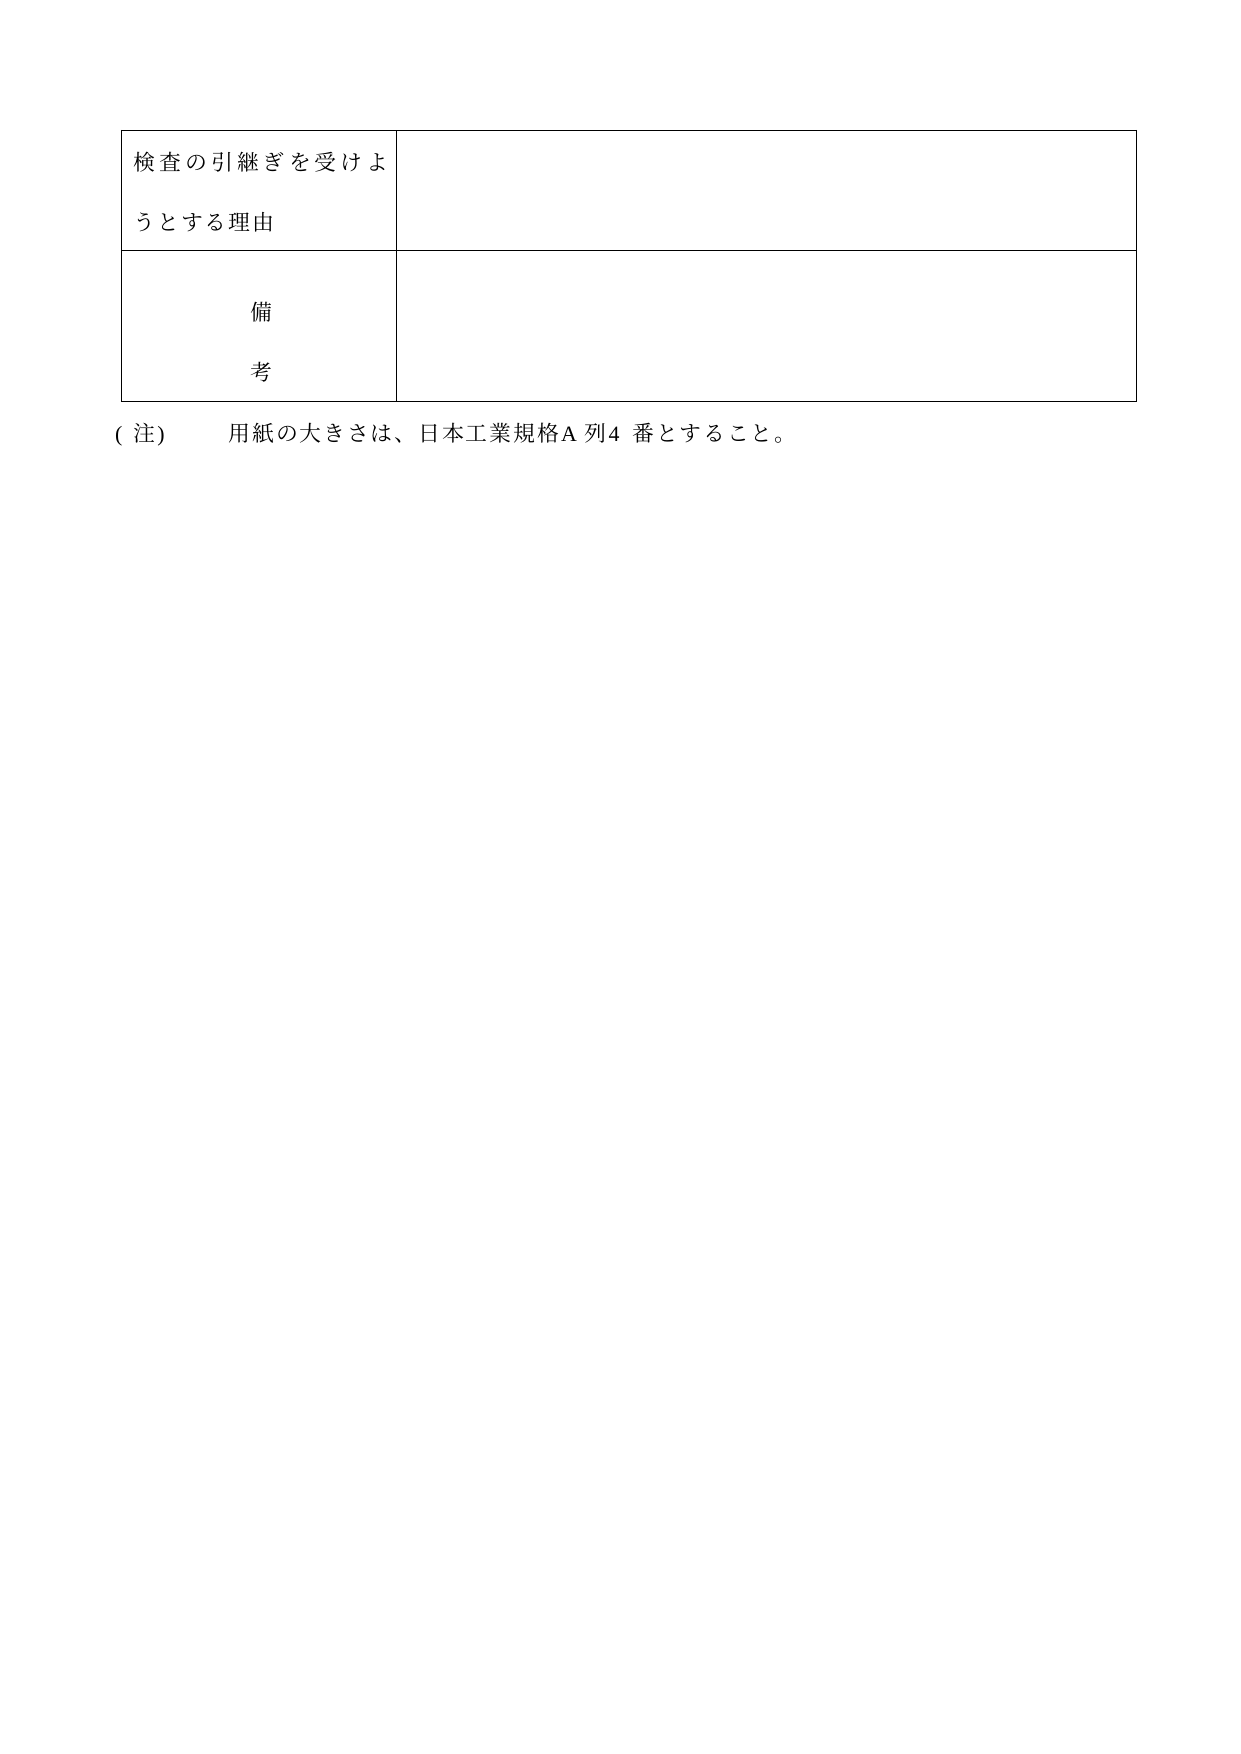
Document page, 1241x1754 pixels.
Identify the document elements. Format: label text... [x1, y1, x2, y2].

table_cell [397, 131, 1136, 250]
table_cell [397, 251, 1136, 401]
table_cell 備 考 [122, 251, 396, 401]
text (注) 用紙の大きさは、日本工業規格A列4番とすること。 [109, 402, 1131, 462]
table_cell 検査の引継ぎを受けようとする理由 [122, 131, 396, 250]
